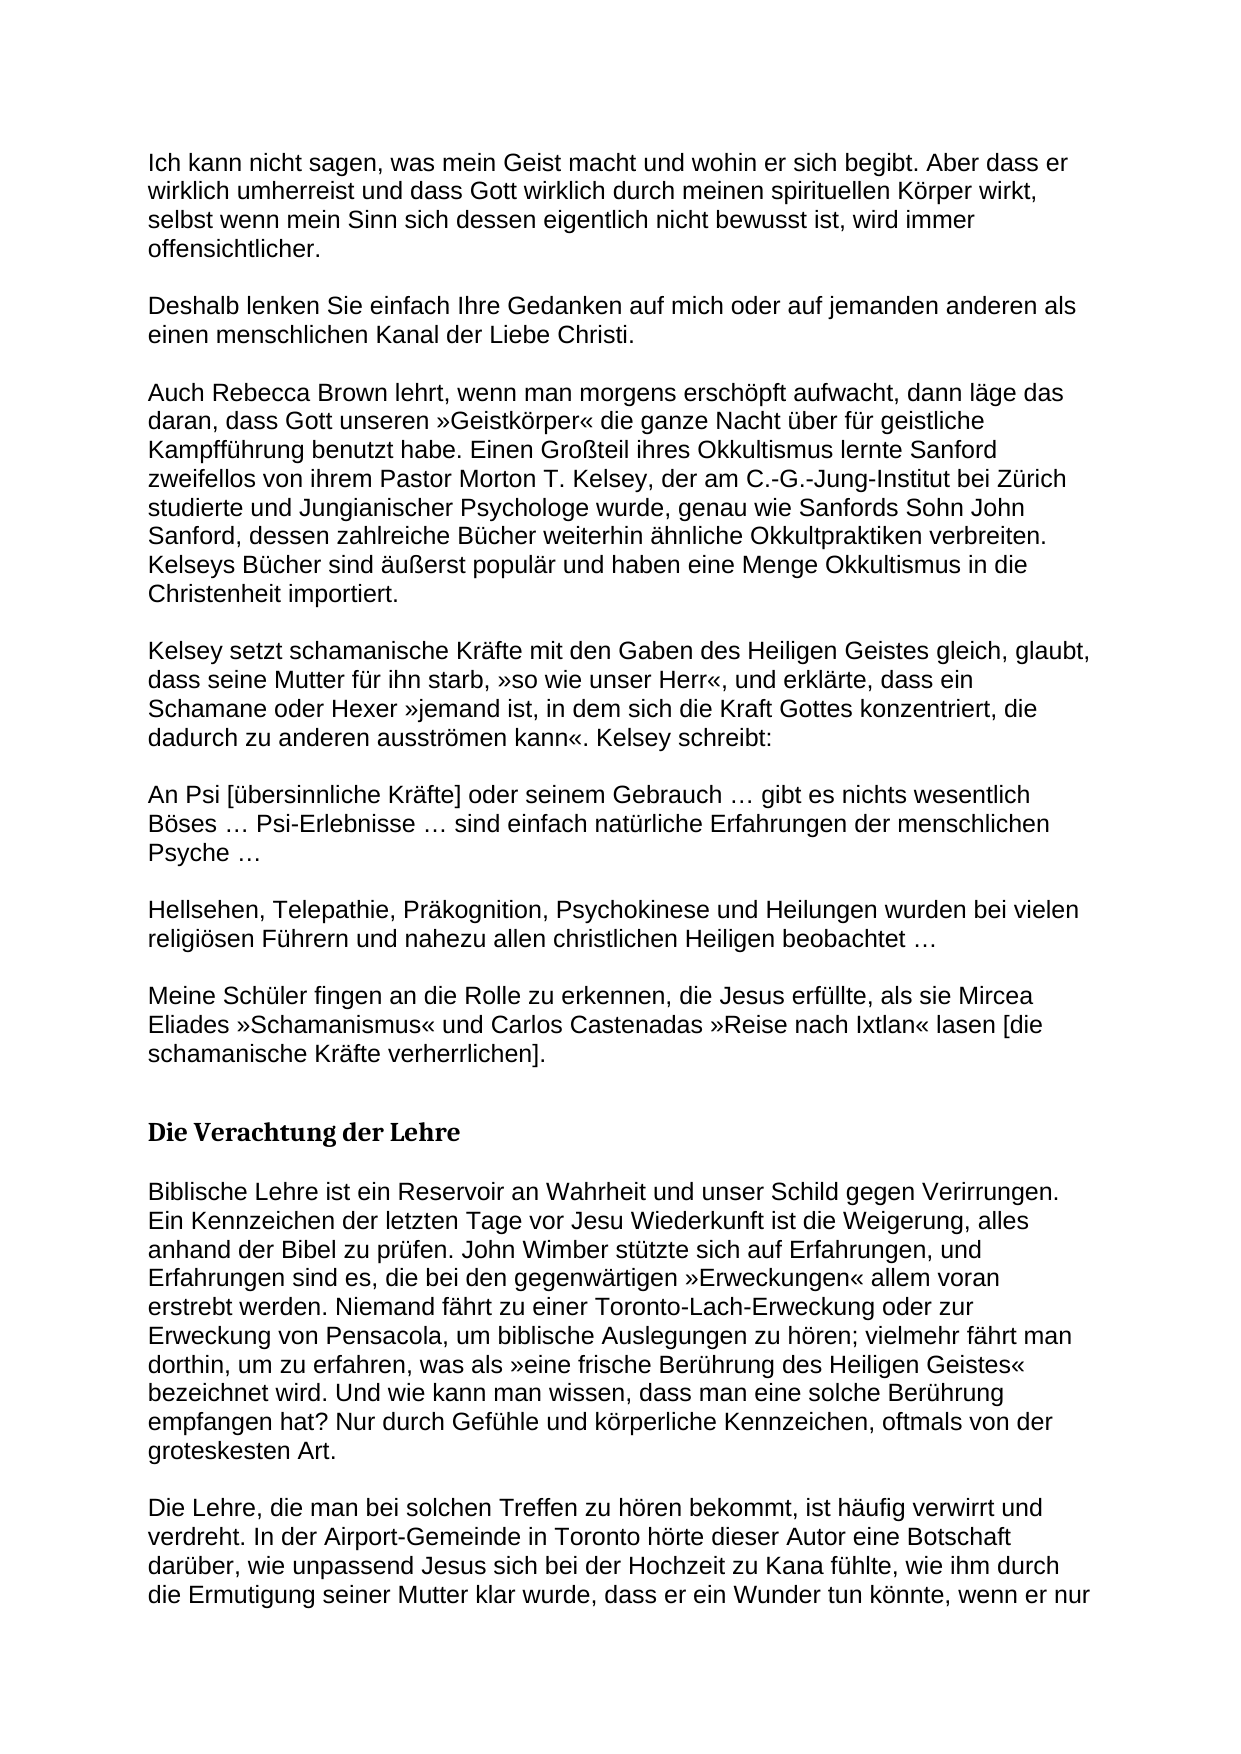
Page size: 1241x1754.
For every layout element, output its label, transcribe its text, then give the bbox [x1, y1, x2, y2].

text Auch Rebecca Brown lehrt, wenn man morgens erschöpft aufwacht, dann läge das daran, dass Gott unseren »Geistkörper« die ganze Nacht über für geistliche Kampfführung benutzt habe. Einen Großteil ihres Okkultismus lernte Sanford zweifellos von ihrem Pastor Morton T. Kelsey, der am C.-G.-Jung-Institut bei Zürich studierte und Jungianischer Psychologe wurde, genau wie Sanfords Sohn John Sanford, dessen zahlreiche Bücher weiterhin ähnliche Okkultpraktiken verbreiten. Kelseys Bücher sind äußerst populär und haben eine Menge Okkultismus in die Christenheit importiert. [148, 378, 1093, 608]
text Meine Schüler fingen an die Rolle zu erkennen, die Jesus erfüllte, als sie Mircea Eliades »Schamanismus« und Carlos Castenadas »Reise nach Ixtlan« lasen [die schamanische Kräfte verherrlichen]. [148, 981, 1093, 1068]
subtitle Die Verachtung der Lehre [148, 1117, 1093, 1148]
text Ich kann nicht sagen, was mein Geist macht und wohin er sich begibt. Aber dass er wirklich umherreist und dass Gott wirklich durch meinen spirituellen Körper wirkt, selbst wenn mein Sinn sich dessen eigentlich nicht bewusst ist, wird immer offensichtlicher. [148, 148, 1093, 263]
text Deshalb lenken Sie einfach Ihre Gedanken auf mich oder auf jemanden anderen als einen menschlichen Kanal der Liebe Christi. [148, 291, 1093, 349]
text Hellsehen, Telepathie, Präkognition, Psychokinese und Heilungen wurden bei vielen religiösen Führern und nahezu allen christlichen Heiligen beobachtet … [148, 895, 1093, 953]
text An Psi [übersinnliche Kräfte] oder seinem Gebrauch … gibt es nichts wesentlich Böses … Psi-Erlebnisse … sind einfach natürliche Erfahrungen der menschlichen Psyche … [148, 780, 1093, 866]
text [148, 1493, 1093, 1608]
text Kelsey setzt schamanische Kräfte mit den Gaben des Heiligen Geistes gleich, glaubt, dass seine Mutter für ihn starb, »so wie unser Herr«, und erklärte, dass ein Schamane oder Hexer »jemand ist, in dem sich die Kraft Gottes konzentriert, die dadurch zu anderen ausströmen kann«. Kelsey schreibt: [148, 636, 1093, 751]
text Biblische Lehre ist ein Reservoir an Wahrheit und unser Schild gegen Verirrungen. Ein Kennzeichen der letzten Tage vor Jesu Wiederkunft ist die Weigerung, alles anhand der Bibel zu prüfen. John Wimber stützte sich auf Erfahrungen, und Erfahrungen sind es, die bei den gegenwärtigen »Erweckungen« allem voran erstrebt werden. Niemand fährt zu einer Toronto-Lach-Erweckung oder zur Erweckung von Pensacola, um biblische Auslegungen zu hören; vielmehr fährt man dorthin, um zu erfahren, was als »eine frische Berührung des Heiligen Geistes« bezeichnet wird. Und wie kann man wissen, dass man eine solche Berührung empfangen hat? Nur durch Gefühle und körperliche Kennzeichen, oftmals von der groteskesten Art. [148, 1177, 1093, 1464]
